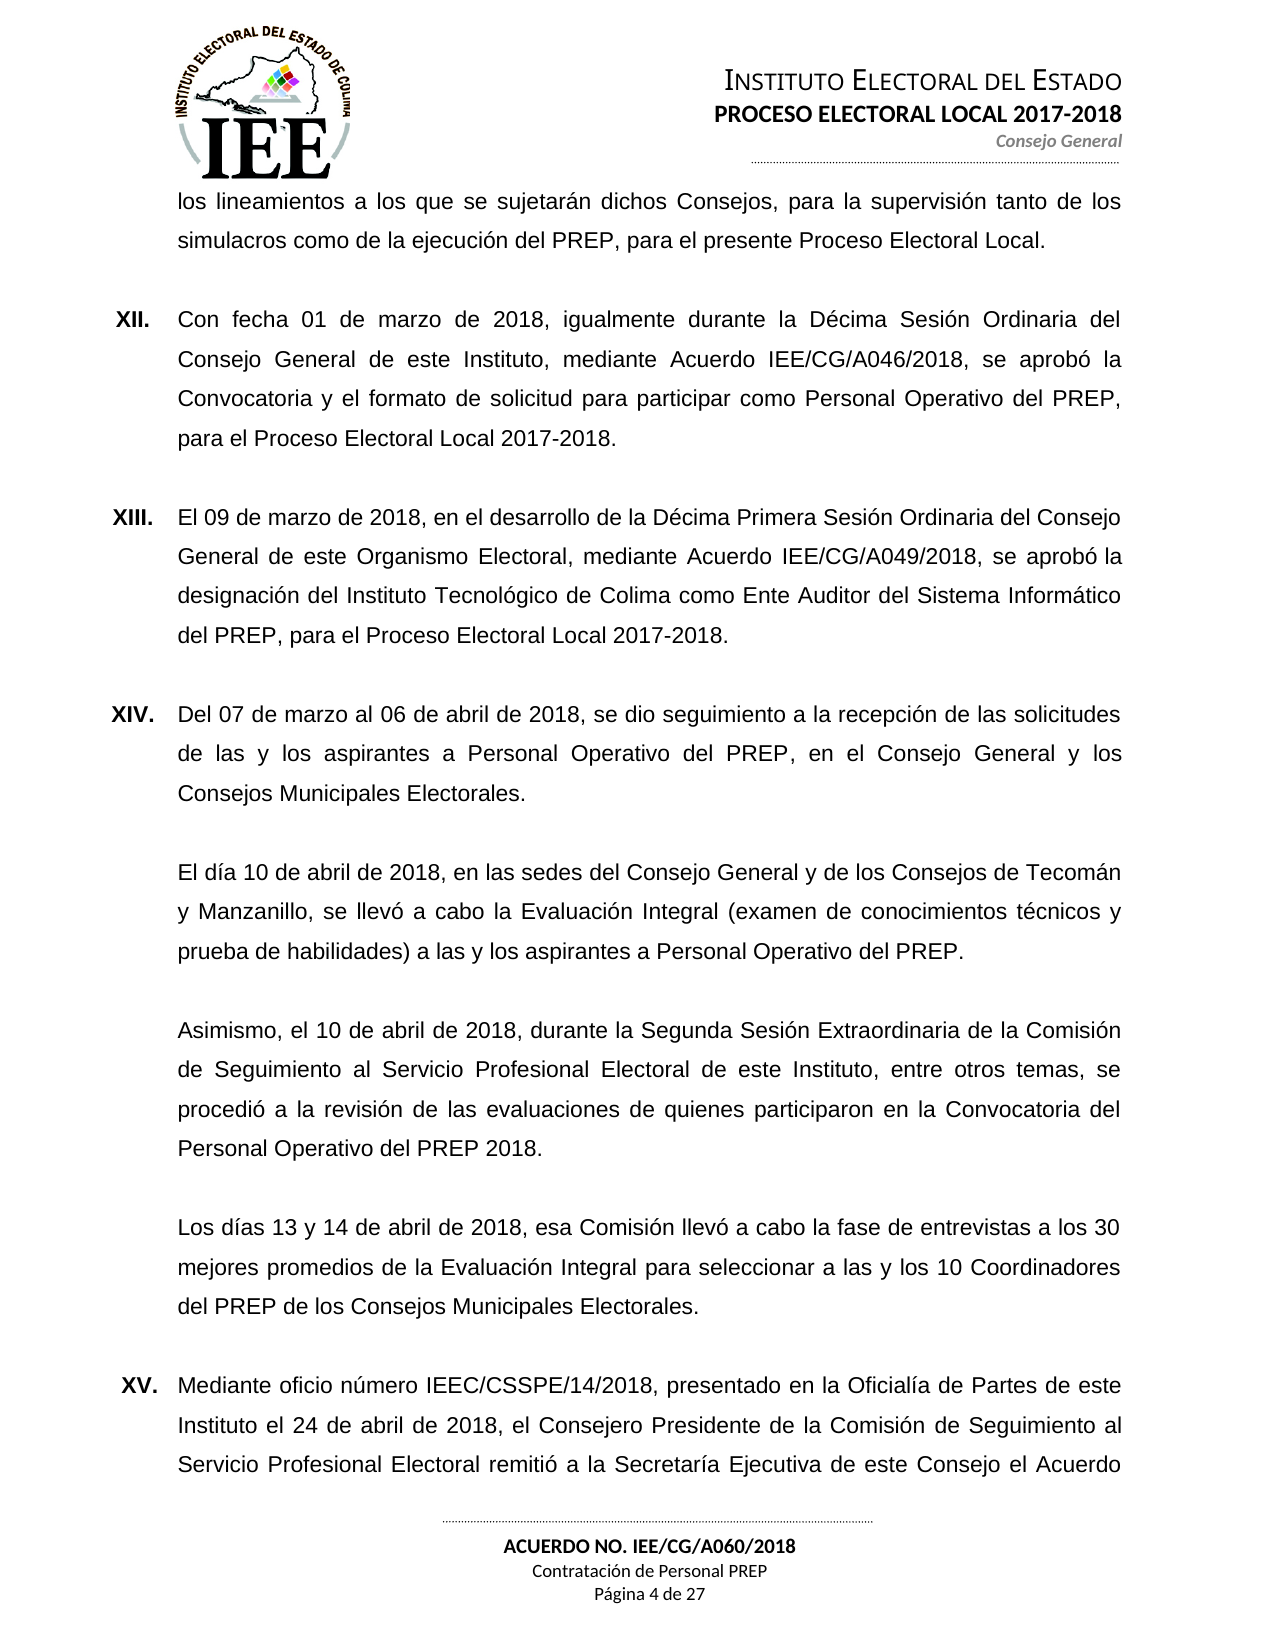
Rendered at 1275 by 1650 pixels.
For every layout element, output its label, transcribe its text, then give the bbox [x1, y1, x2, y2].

list Con fecha 01 de marzo de 2018, igualmente durante la Décima Sesión Ordinaria del Consejo General de este Instituto, mediante Acuerdo IEE/CG/A046/2018, se aprobó la Convocatoria y el formato de solicitud para participar como Personal Operativo del PREP, para el Proceso Electoral Local 2017-2018. [133, 306, 1122, 451]
list Del 07 de marzo al 06 de abril de 2018, se dio seguimiento a la recepción de las solicitudes de las y los aspirantes a Personal Operativo del PREP, en el Consejo General y los Consejos Municipales Electorales. [133, 701, 1122, 806]
list El 09 de marzo de 2018, en el desarrollo de la Décima Primera Sesión Ordinaria del Consejo General de este Organismo Electoral, mediante Acuerdo IEE/CG/A049/2018, se aprobó la designación del Instituto Tecnológico de Colima como Ente Auditor del Sistema Informático del PREP, para el Proceso Electoral Local 2017-2018. [133, 503, 1122, 648]
text Asimismo, el 10 de abril de 2018, durante la Segunda Sesión Extraordinaria de la Comisión de Seguimiento al Servicio Profesional Electoral de este Instituto, entre otros temas, se procedió a la revisión de las evaluaciones de quienes participaron en la Convocatoria del Personal Operativo del PREP 2018. [177, 1017, 1122, 1162]
text Los días 13 y 14 de abril de 2018, esa Comisión llevó a cabo la fase de entrevistas a los 30 mejores promedios de la Evaluación Integral para seleccionar a las y los 10 Coordinadores del PREP de los Consejos Municipales Electorales. [133, 1214, 1122, 1319]
picture [175, 26, 350, 186]
text El día 10 de abril de 2018, en las sedes del Consejo General y de los Consejos de Tecomán y Manzanillo, se llevó a cabo la Evaluación Integral (examen de conocimientos técnicos y prueba de habilidades) a las y los aspirantes a Personal Operativo del PREP. [177, 859, 1122, 964]
